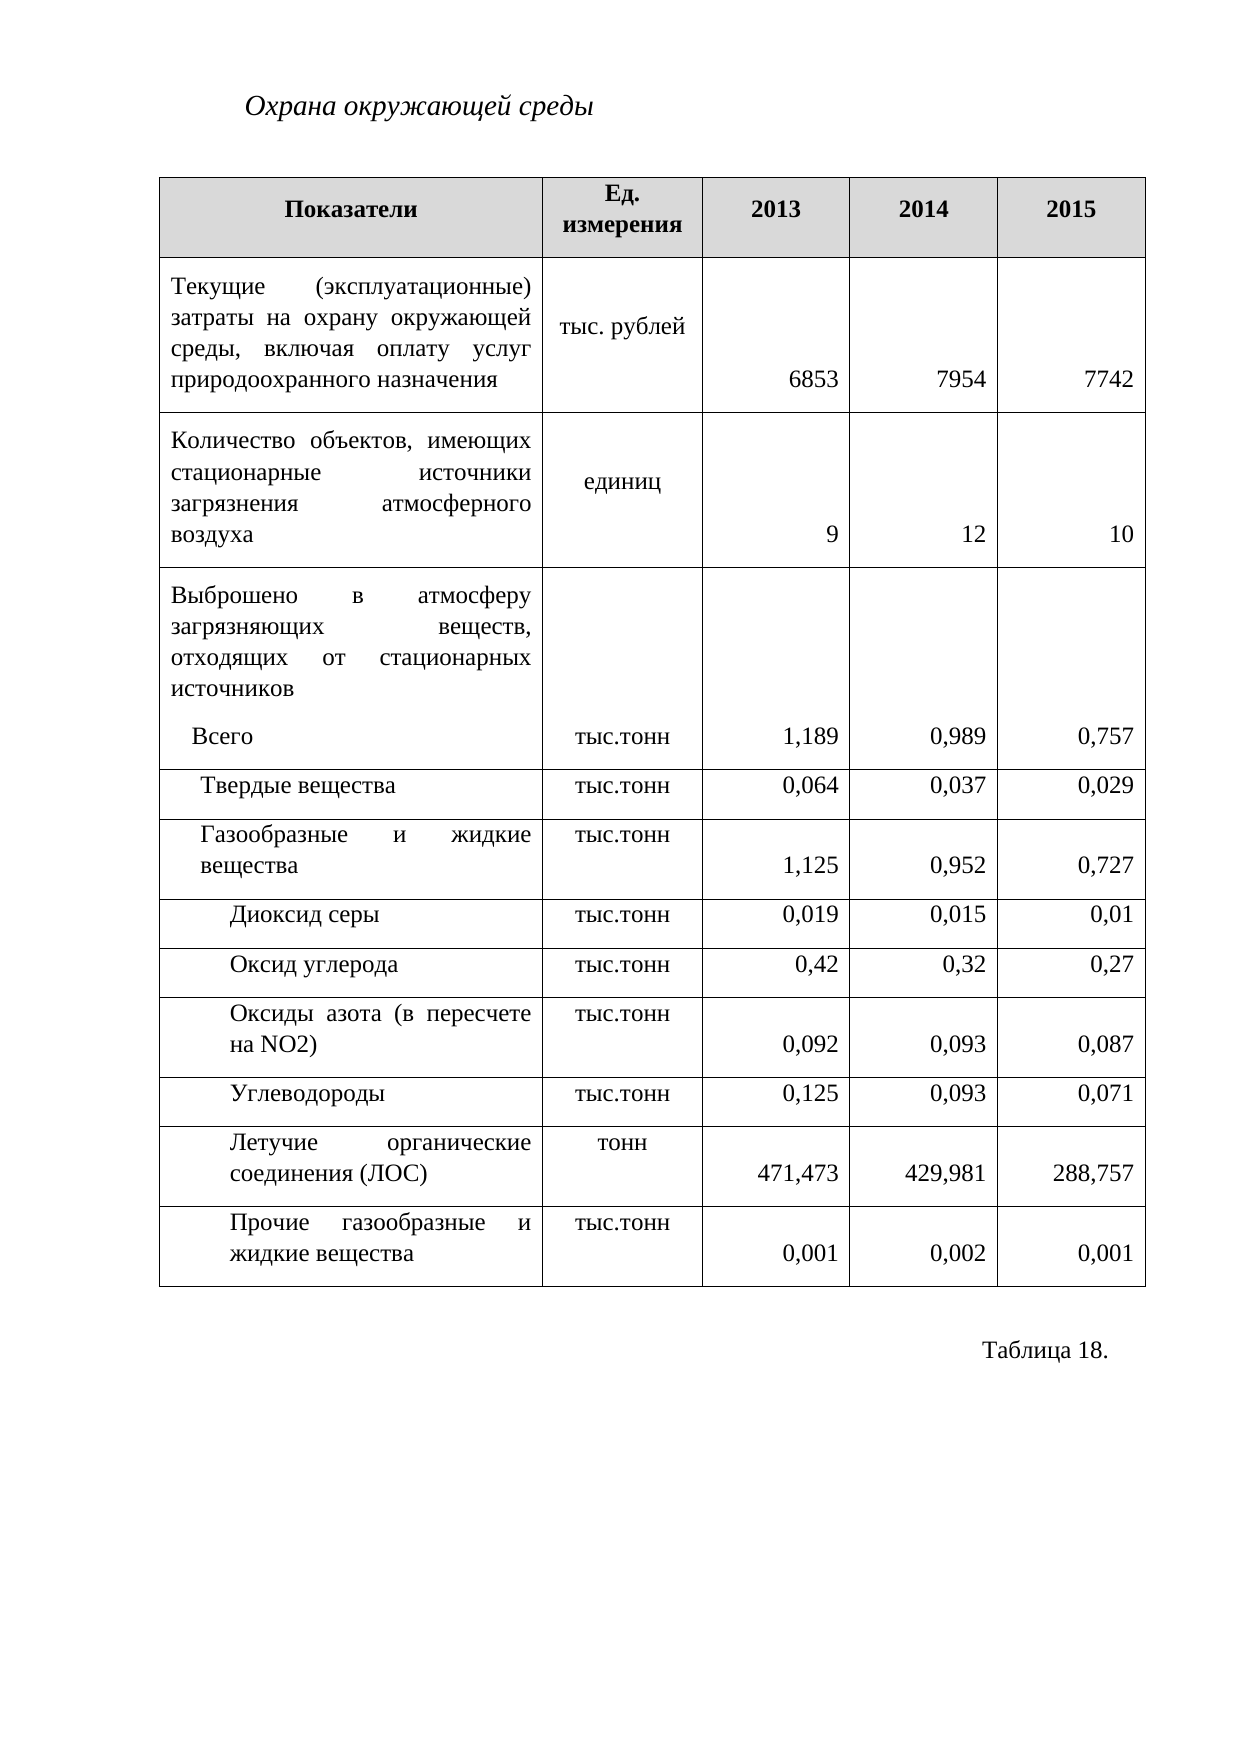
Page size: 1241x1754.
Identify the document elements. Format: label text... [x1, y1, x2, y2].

table_cell единиц [543, 413, 702, 567]
table_cell тыс.тонн [543, 998, 702, 1077]
table_cell тыс.тонн [543, 1078, 702, 1126]
table_cell 7954 [850, 258, 997, 412]
table_cell 1,189 [703, 721, 849, 769]
table_cell [998, 568, 1145, 721]
table_cell Прочие газообразные и жидкие вещества [160, 1207, 542, 1286]
table_cell 0,093 [850, 998, 997, 1077]
table_cell 0,32 [850, 949, 997, 997]
table_cell Количество объектов, имеющих стационарные источники загрязнения атмосферного воздуха [160, 413, 542, 567]
table_cell 0,989 [850, 721, 997, 769]
table_cell 0,019 [703, 900, 849, 948]
table_header 2015 [998, 178, 1145, 257]
table_cell [850, 568, 997, 721]
table_cell 0,002 [850, 1207, 997, 1286]
table_cell 0,757 [998, 721, 1145, 769]
text Таблица 18. [908, 1335, 1133, 1363]
table_cell тыс. рублей [543, 258, 702, 412]
table_cell 0,727 [998, 820, 1145, 898]
table_header Показатели [160, 178, 542, 257]
table_header 2013 [703, 178, 849, 257]
table_cell 0,071 [998, 1078, 1145, 1126]
table_cell 12 [850, 413, 997, 567]
table_cell 0,42 [703, 949, 849, 997]
table_cell Оксид углерода [160, 949, 542, 997]
table_cell Текущие (эксплуатационные) затраты на охрану окружающей среды, включая оплату услуг природоохранного назначения [160, 258, 542, 412]
table_cell 0,001 [703, 1207, 849, 1286]
table_cell 1,125 [703, 820, 849, 898]
table_header 2014 [850, 178, 997, 257]
table_cell тыс.тонн [543, 949, 702, 997]
table_cell 0,27 [998, 949, 1145, 997]
table_cell Летучие органические соединения (ЛОС) [160, 1127, 542, 1206]
table_cell 9 [703, 413, 849, 567]
table_cell 7742 [998, 258, 1145, 412]
table_cell [543, 568, 702, 721]
table_cell 0,029 [998, 770, 1145, 818]
table_cell 471,473 [703, 1127, 849, 1206]
table_cell 0,015 [850, 900, 997, 948]
table_cell 429,981 [850, 1127, 997, 1206]
table_cell тонн [543, 1127, 702, 1206]
table_cell 0,01 [998, 900, 1145, 948]
table_cell 0,092 [703, 998, 849, 1077]
table_cell 0,064 [703, 770, 849, 818]
table_header Ед. измерения [543, 178, 702, 257]
table_cell Выброшено в атмосферу загрязняющих веществ, отходящих от стационарных источников [160, 568, 542, 721]
table_cell 0,125 [703, 1078, 849, 1126]
table_cell 0,093 [850, 1078, 997, 1126]
table_cell Всего [160, 721, 542, 769]
table_cell Газообразные и жидкие вещества [160, 820, 542, 898]
table_cell 288,757 [998, 1127, 1145, 1206]
table_cell тыс.тонн [543, 1207, 702, 1286]
table_cell 0,087 [998, 998, 1145, 1077]
table_cell тыс.тонн [543, 721, 702, 769]
table_cell тыс.тонн [543, 900, 702, 948]
table_cell Углеводороды [160, 1078, 542, 1126]
table_cell 0,001 [998, 1207, 1145, 1286]
table_cell 10 [998, 413, 1145, 567]
table_cell тыс.тонн [543, 820, 702, 898]
table_cell 0,037 [850, 770, 997, 818]
table_cell 6853 [703, 258, 849, 412]
table_cell Диоксид серы [160, 900, 542, 948]
table_cell [703, 568, 849, 721]
subtitle Охрана окружающей среды [171, 88, 1133, 122]
table_cell тыс.тонн [543, 770, 702, 818]
table_cell Оксиды азота (в пересчете на NO2) [160, 998, 542, 1077]
table_cell Твердые вещества [160, 770, 542, 818]
table_cell 0,952 [850, 820, 997, 898]
